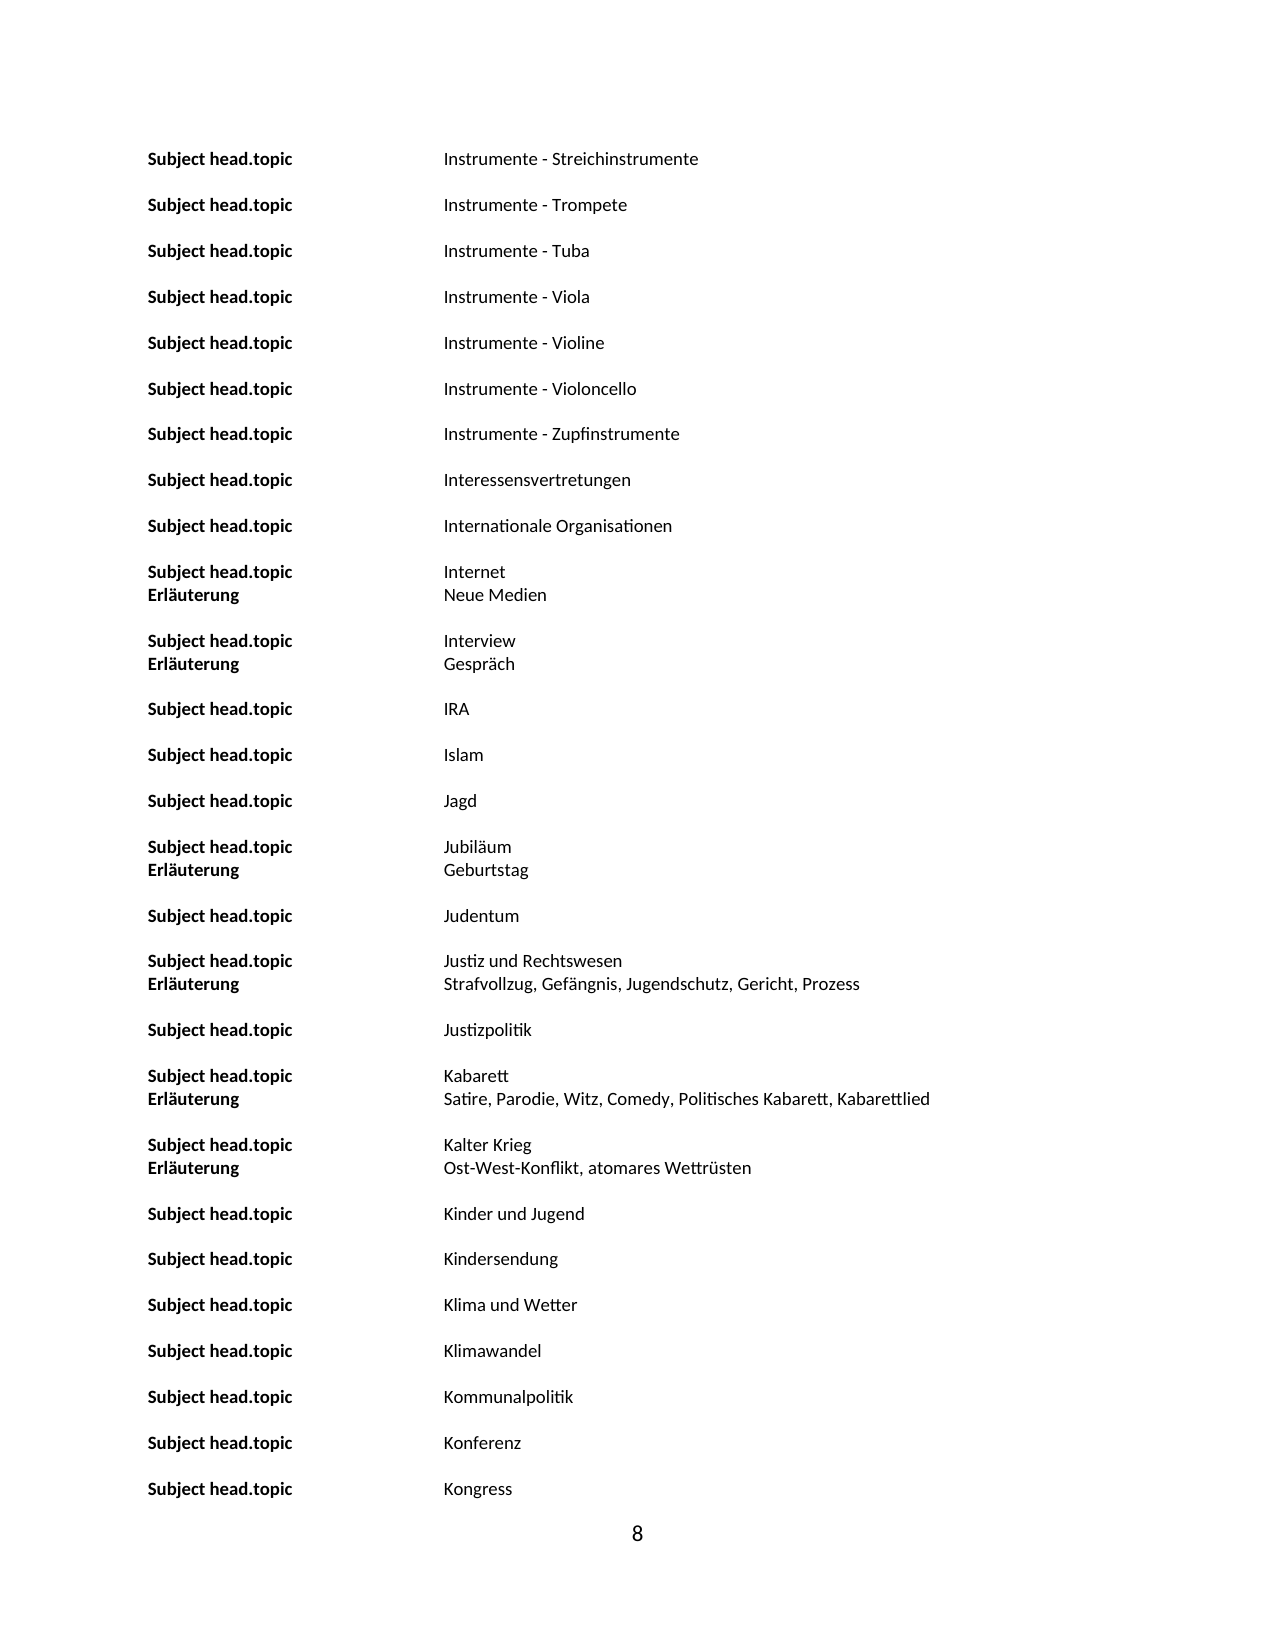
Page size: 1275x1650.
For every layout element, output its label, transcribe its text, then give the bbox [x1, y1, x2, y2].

text Subject head.topic Judentum [148, 904, 1127, 927]
text Subject head.topic Instrumente - Trompete [148, 193, 1127, 216]
text Subject head.topic Instrumente - Zupfinstrumente [148, 423, 1127, 446]
text Subject head.topic Instrumente - Streichinstrumente [148, 148, 1127, 171]
text Subject head.topic Klimawandel [148, 1339, 1127, 1362]
text Subject head.topic Kalter Krieg [148, 1133, 1127, 1156]
text Subject head.topic Jubiläum [148, 835, 1127, 858]
text Erläuterung Ost-West-Konflikt, atomares Wettrüsten [148, 1156, 1127, 1179]
text Subject head.topic Islam [148, 743, 1127, 766]
text Subject head.topic Justizpolitik [148, 1018, 1127, 1041]
text Erläuterung Neue Medien [148, 583, 1127, 606]
text Subject head.topic IRA [148, 698, 1127, 721]
text Subject head.topic Kongress [148, 1477, 1127, 1500]
text Subject head.topic Konferenz [148, 1431, 1127, 1454]
text Subject head.topic Internet [148, 560, 1127, 583]
text Subject head.topic Klima und Wetter [148, 1293, 1127, 1316]
text Subject head.topic Instrumente - Violoncello [148, 377, 1127, 400]
text Erläuterung Strafvollzug, Gefängnis, Jugendschutz, Gericht, Prozess [148, 973, 1127, 996]
text Subject head.topic Kabarett [148, 1064, 1127, 1087]
text Subject head.topic Interessensvertretungen [148, 468, 1127, 491]
text Subject head.topic Instrumente - Viola [148, 285, 1127, 308]
text Subject head.topic Instrumente - Tuba [148, 239, 1127, 262]
text Subject head.topic Jagd [148, 789, 1127, 812]
text Erläuterung Gespräch [148, 652, 1127, 675]
text Subject head.topic Kommunalpolitik [148, 1385, 1127, 1408]
text Subject head.topic Kindersendung [148, 1248, 1127, 1271]
text Subject head.topic Interview [148, 629, 1127, 652]
text Erläuterung Satire, Parodie, Witz, Comedy, Politisches Kabarett, Kabarettlied [148, 1087, 1127, 1110]
text Subject head.topic Kinder und Jugend [148, 1202, 1127, 1225]
text Subject head.topic Justiz und Rechtswesen [148, 950, 1127, 973]
text Subject head.topic Instrumente - Violine [148, 331, 1127, 354]
text Erläuterung Geburtstag [148, 858, 1127, 881]
text Subject head.topic Internationale Organisationen [148, 514, 1127, 537]
